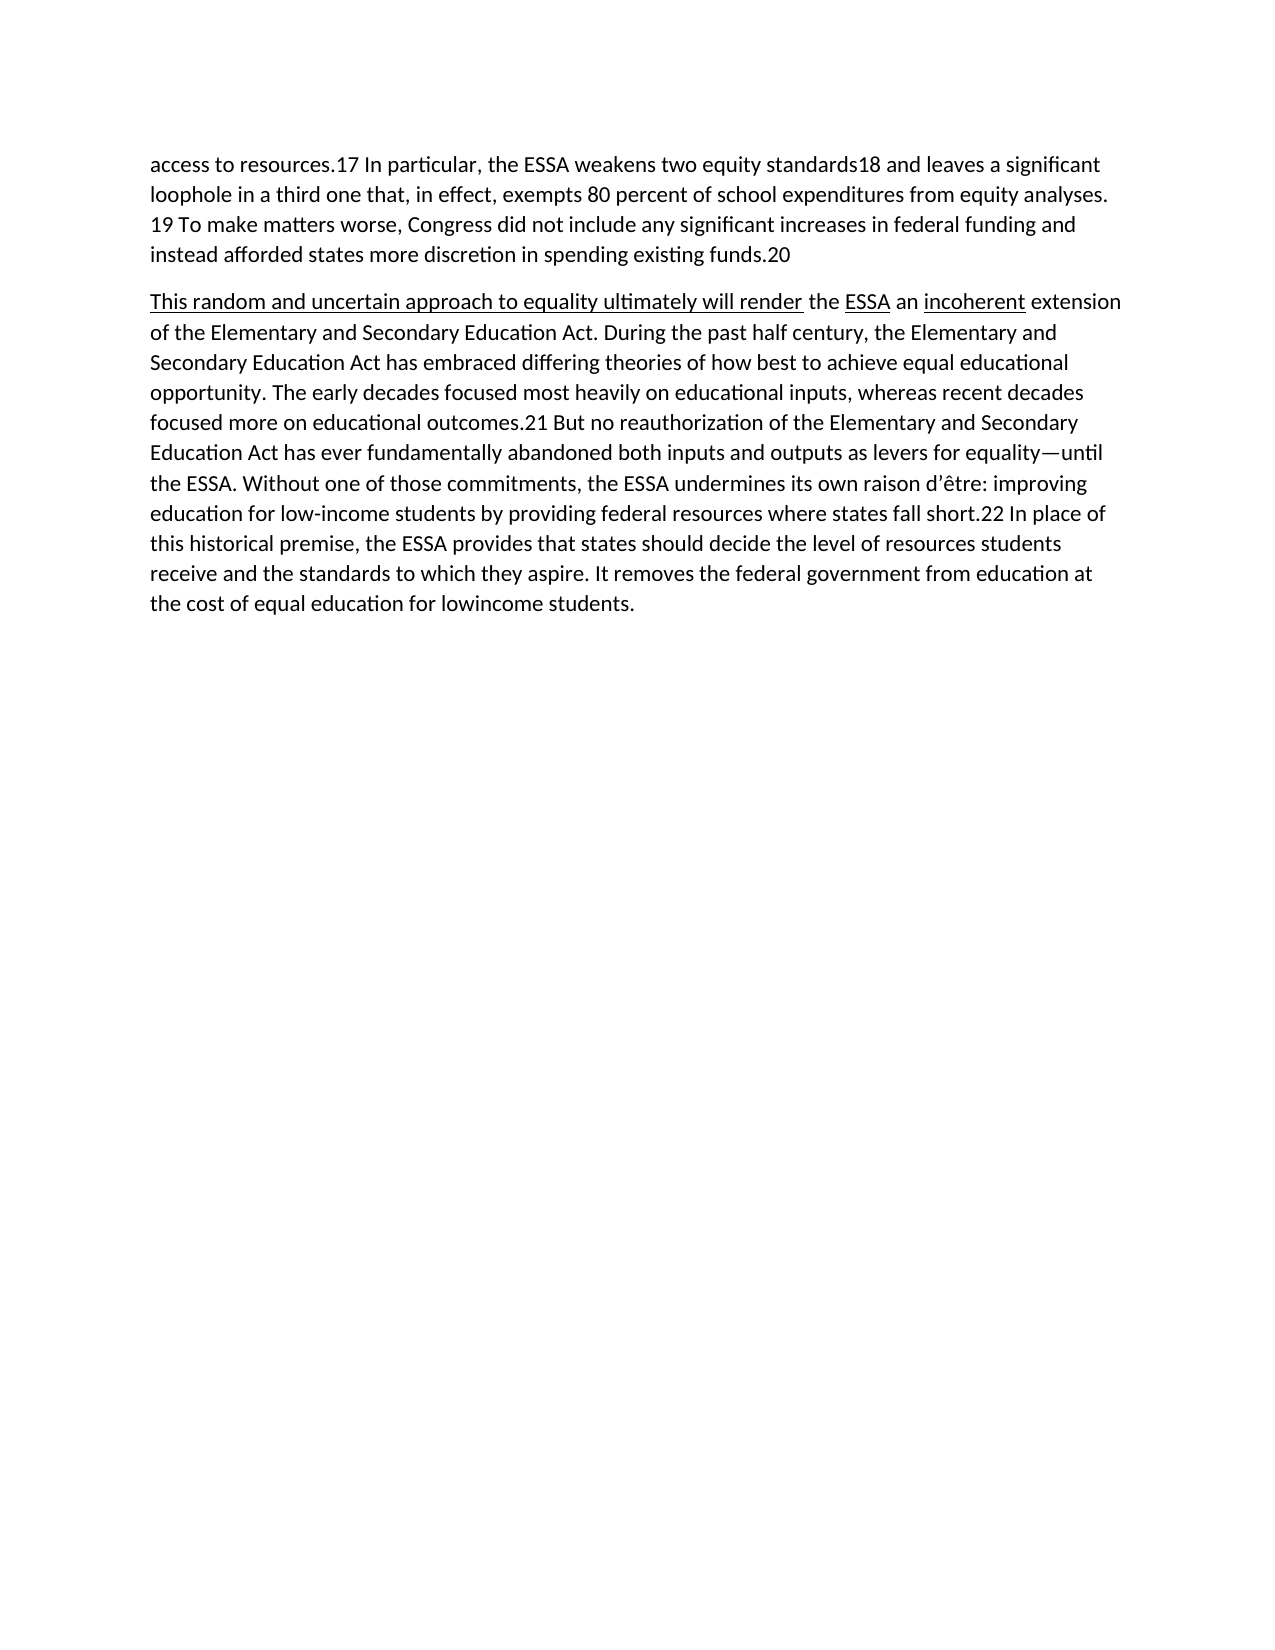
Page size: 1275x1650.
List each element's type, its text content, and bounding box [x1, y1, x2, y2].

text This random and uncertain approach to equality ultimately will render the ESSA an incoherent extension of the Elementary and Secondary Education Act. During the past half century, the Elementary and Secondary Education Act has embraced differing theories of how best to achieve equal educational opportunity. The early decades focused most heavily on educational inputs, whereas recent decades focused more on educational outcomes.21 But no reauthorization of the Elementary and Secondary Education Act has ever fundamentally abandoned both inputs and outputs as levers for equality—until the ESSA. Without one of those commitments, the ESSA undermines its own raison d’être: improving education for low-income students by providing federal resources where states fall short.22 In place of this historical premise, the ESSA provides that states should decide the level of resources students receive and the standards to which they aspire. It removes the federal government from education at the cost of equal education for lowincome students. [150, 287, 1125, 618]
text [150, 150, 1125, 269]
